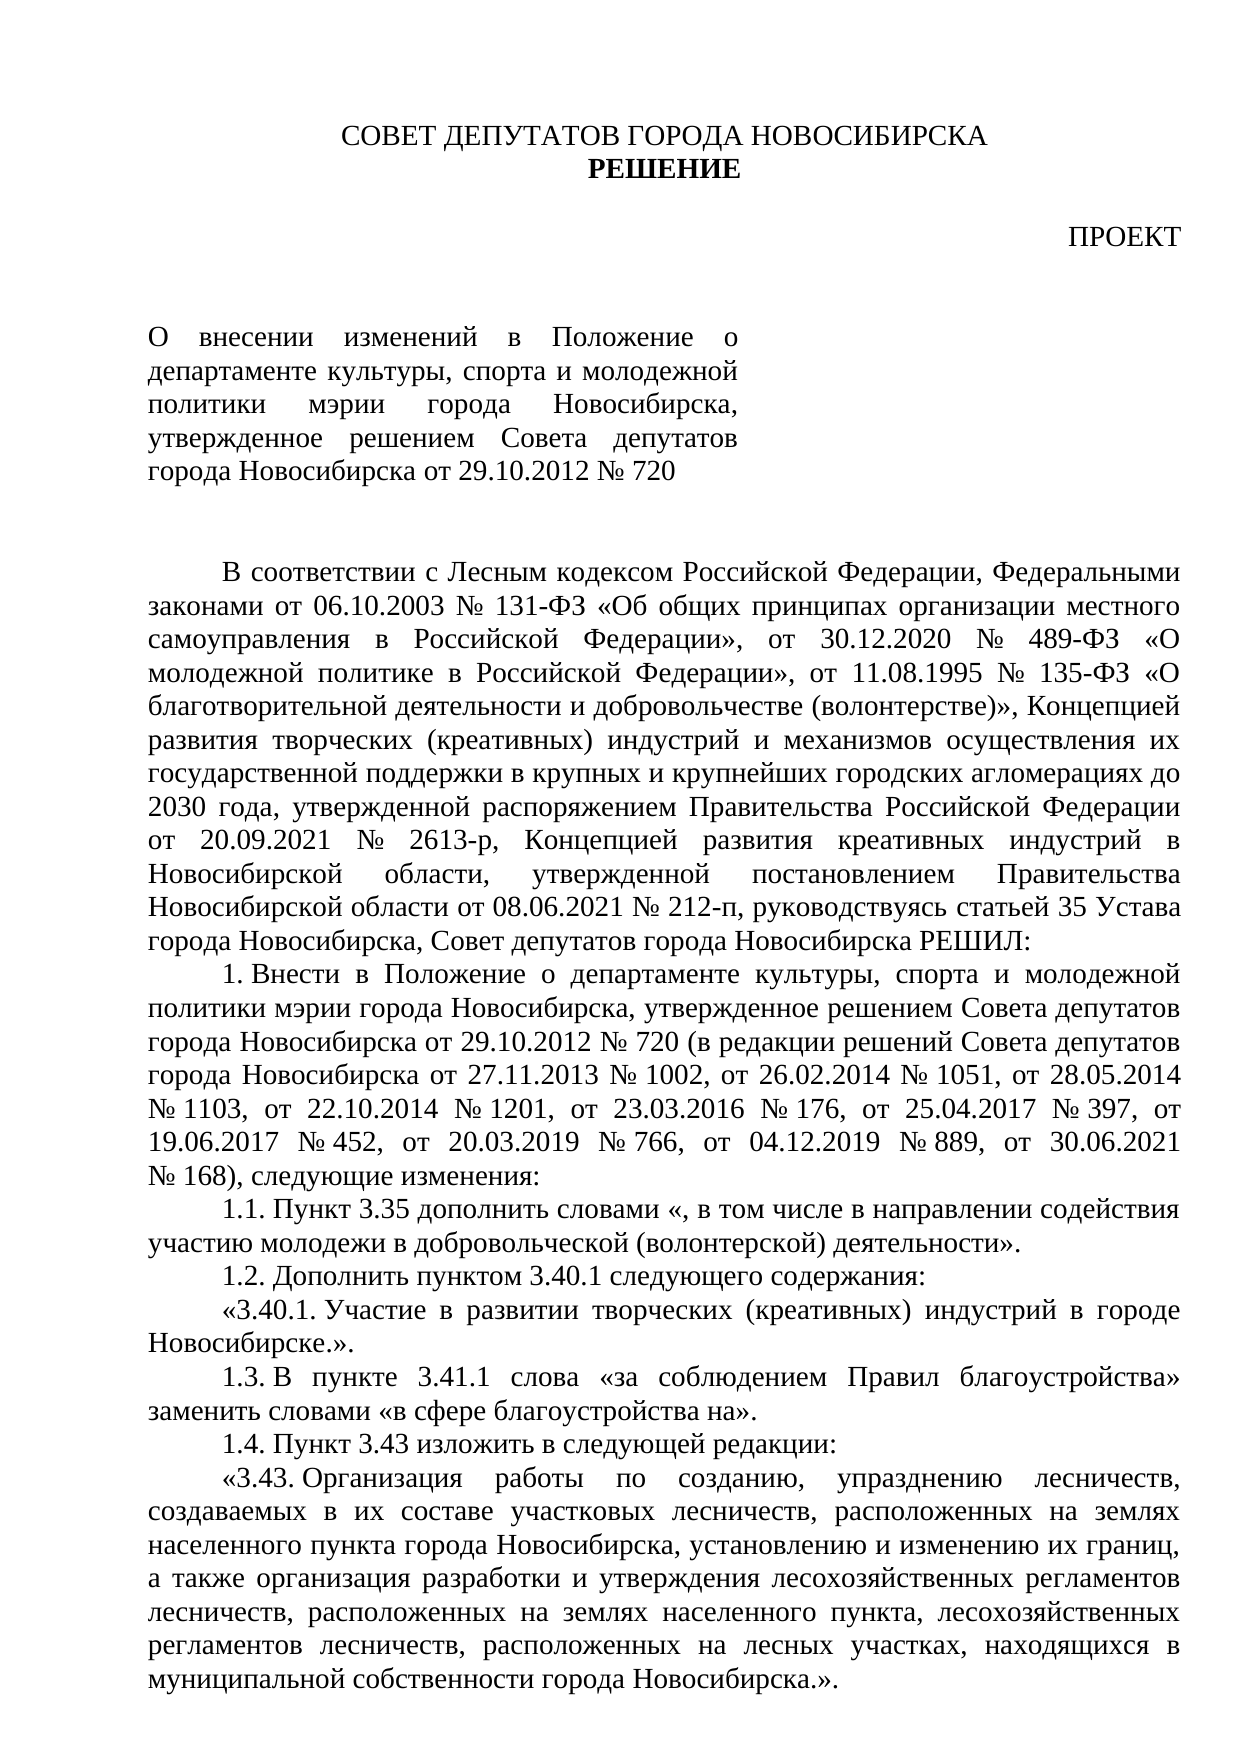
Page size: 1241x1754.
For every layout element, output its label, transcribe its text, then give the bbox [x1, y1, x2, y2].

text 1. Внести в Положение о департаменте культуры, спорта и молодежной политики мэрии города Новосибирска, утвержденное решением Совета депутатов города Новосибирска от 29.10.2012 № 720 (в редакции решений Совета депутатов города Новосибирска от 27.11.2013 № 1002, от 26.02.2014 № 1051, от 28.05.2014 № 1103, от 22.10.2014 № 1201, от 23.03.2016 № 176, от 25.04.2017 № 397, от 19.06.2017 № 452, от 20.03.2019 № 766, от 04.12.2019 № 889, от 30.06.2021 № 168), следующие изменения: [148, 957, 1181, 1191]
text РЕШЕНИЕ [148, 152, 1181, 185]
title СОВЕТ ДЕПУТАТОВ ГОРОДА НОВОСИБИРСКА [148, 118, 1181, 152]
text «3.40.1. Участие в развитии творческих (креативных) индустрий в городе Новосибирске.». [148, 1292, 1181, 1359]
text «3.43. Организация работы по созданию, упразднению лесничеств, создаваемых в их составе участковых лесничеств, расположенных на землях населенного пункта города Новосибирска, установлению и изменению их границ, а также организация разработки и утверждения лесохозяйственных регламентов лесничеств, расположенных на землях населенного пункта, лесохозяйственных регламентов лесничеств, расположенных на лесных участках, находящихся в муниципальной собственности города Новосибирска.». [148, 1460, 1181, 1694]
text В соответствии с Лесным кодексом Российской Федерации, Федеральными законами от 06.10.2003 № 131-ФЗ «Об общих принципах организации местного самоуправления в Российской Федерации», от 30.12.2020 № 489-ФЗ «О молодежной политике в Российской Федерации», от 11.08.1995 № 135-ФЗ «О благотворительной деятельности и добровольчестве (волонтерстве)», Концепцией развития творческих (креативных) индустрий и механизмов осуществления их государственной поддержки в крупных и крупнейших городских агломерациях до 2030 года, утвержденной распоряжением Правительства Российской Федерации от 20.09.2021 № 2613-р, Концепцией развития креативных индустрий в Новосибирской области, утвержденной постановлением Правительства Новосибирской области от 08.06.2021 № 212-п, руководствуясь статьей 35 Устава города Новосибирска, Совет депутатов города Новосибирска РЕШИЛ: [148, 554, 1181, 957]
text 1.1. Пункт 3.35 дополнить словами «, в том числе в направлении содействия участию молодежи в добровольческой (волонтерской) деятельности». [148, 1191, 1181, 1258]
subtitle ПРОЕКТ [148, 219, 1181, 252]
text 1.3. В пункте 3.41.1 слова «за соблюдением Правил благоустройства» заменить словами «в сфере благоустройства на». [148, 1359, 1181, 1426]
text О внесении изменений в Положение о департаменте культуры, спорта и молодежной политики мэрии города Новосибирска, утвержденное решением Совета депутатов города Новосибирска от 29.10.2012 № 720 [148, 319, 738, 487]
text 1.4. Пункт 3.43 изложить в следующей редакции: [148, 1426, 1181, 1460]
text 1.2. Дополнить пунктом 3.40.1 следующего содержания: [148, 1258, 1181, 1292]
